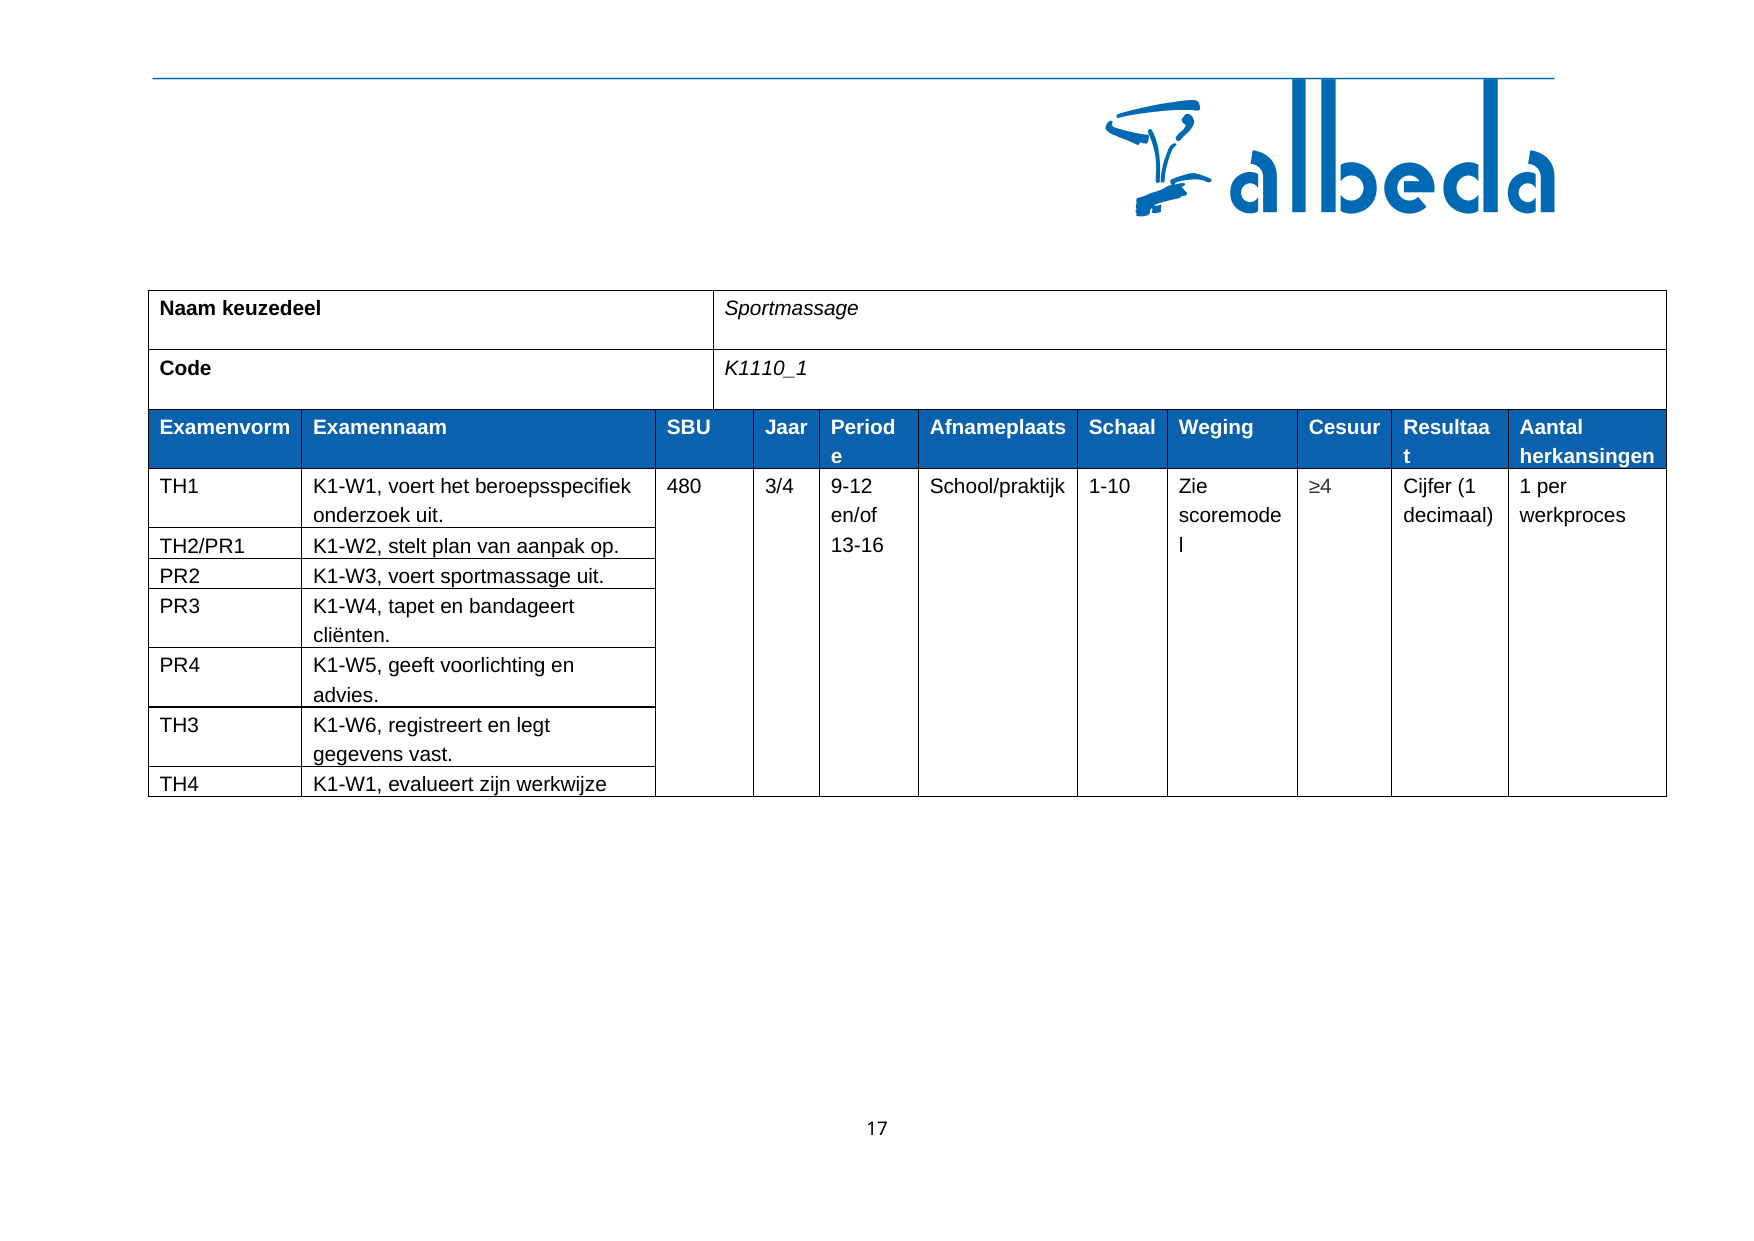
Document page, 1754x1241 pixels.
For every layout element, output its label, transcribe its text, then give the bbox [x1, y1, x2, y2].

table_cell Jaar [754, 410, 819, 468]
table_cell 3/4 [754, 469, 819, 796]
table_cell K1-W1, evalueert zijn werkwijze [302, 767, 655, 796]
picture [147, 73, 1559, 265]
table_cell TH4 [149, 767, 301, 796]
table_cell K1-W2, stelt plan van aanpak op. [302, 528, 655, 557]
table_cell Zie scoremodel [1168, 469, 1297, 796]
table_cell TH3 [149, 708, 301, 766]
table_cell K1-W1, voert het beroepsspecifiek onderzoek uit. [302, 469, 655, 527]
table_cell 9-12 en/of 13-16 [820, 469, 918, 796]
table_cell K1-W6, registreert en legt gegevens vast. [302, 708, 655, 766]
table_cell Examennaam [302, 410, 655, 468]
table_cell 1-10 [1078, 469, 1167, 796]
table_cell TH1 [149, 469, 301, 527]
table_cell Resultaat [1392, 410, 1508, 468]
table_cell 480 [656, 469, 753, 796]
table_cell Cesuur [1298, 410, 1391, 468]
table_cell Periode [820, 410, 918, 468]
table_cell School/praktijk [919, 469, 1077, 796]
table_cell ≥4 [1298, 469, 1391, 796]
table_cell 1 per werkproces [1509, 469, 1666, 796]
table_cell Examenvorm [149, 410, 301, 468]
table_cell PR3 [149, 589, 301, 647]
table_cell Weging [1168, 410, 1297, 468]
table_cell SBU [656, 410, 753, 468]
table_cell Aantal herkansingen [1509, 410, 1666, 468]
table_cell PR4 [149, 648, 301, 706]
table_cell Cijfer (1 decimaal) [1392, 469, 1508, 796]
table_cell K1-W4, tapet en bandageert cliënten. [302, 589, 655, 647]
table_cell PR2 [149, 559, 301, 588]
table_header Sportmassage [714, 291, 1666, 349]
table_cell Afnameplaats [919, 410, 1077, 468]
table_cell Schaal [1078, 410, 1167, 468]
table_cell Code [149, 350, 713, 408]
table_cell K1-W5, geeft voorlichting en advies. [302, 648, 655, 706]
table_cell K1-W3, voert sportmassage uit. [302, 559, 655, 588]
table_cell K1110_1 [714, 350, 1666, 408]
table_header Naam keuzedeel [149, 291, 713, 349]
table_cell TH2/PR1 [149, 528, 301, 557]
